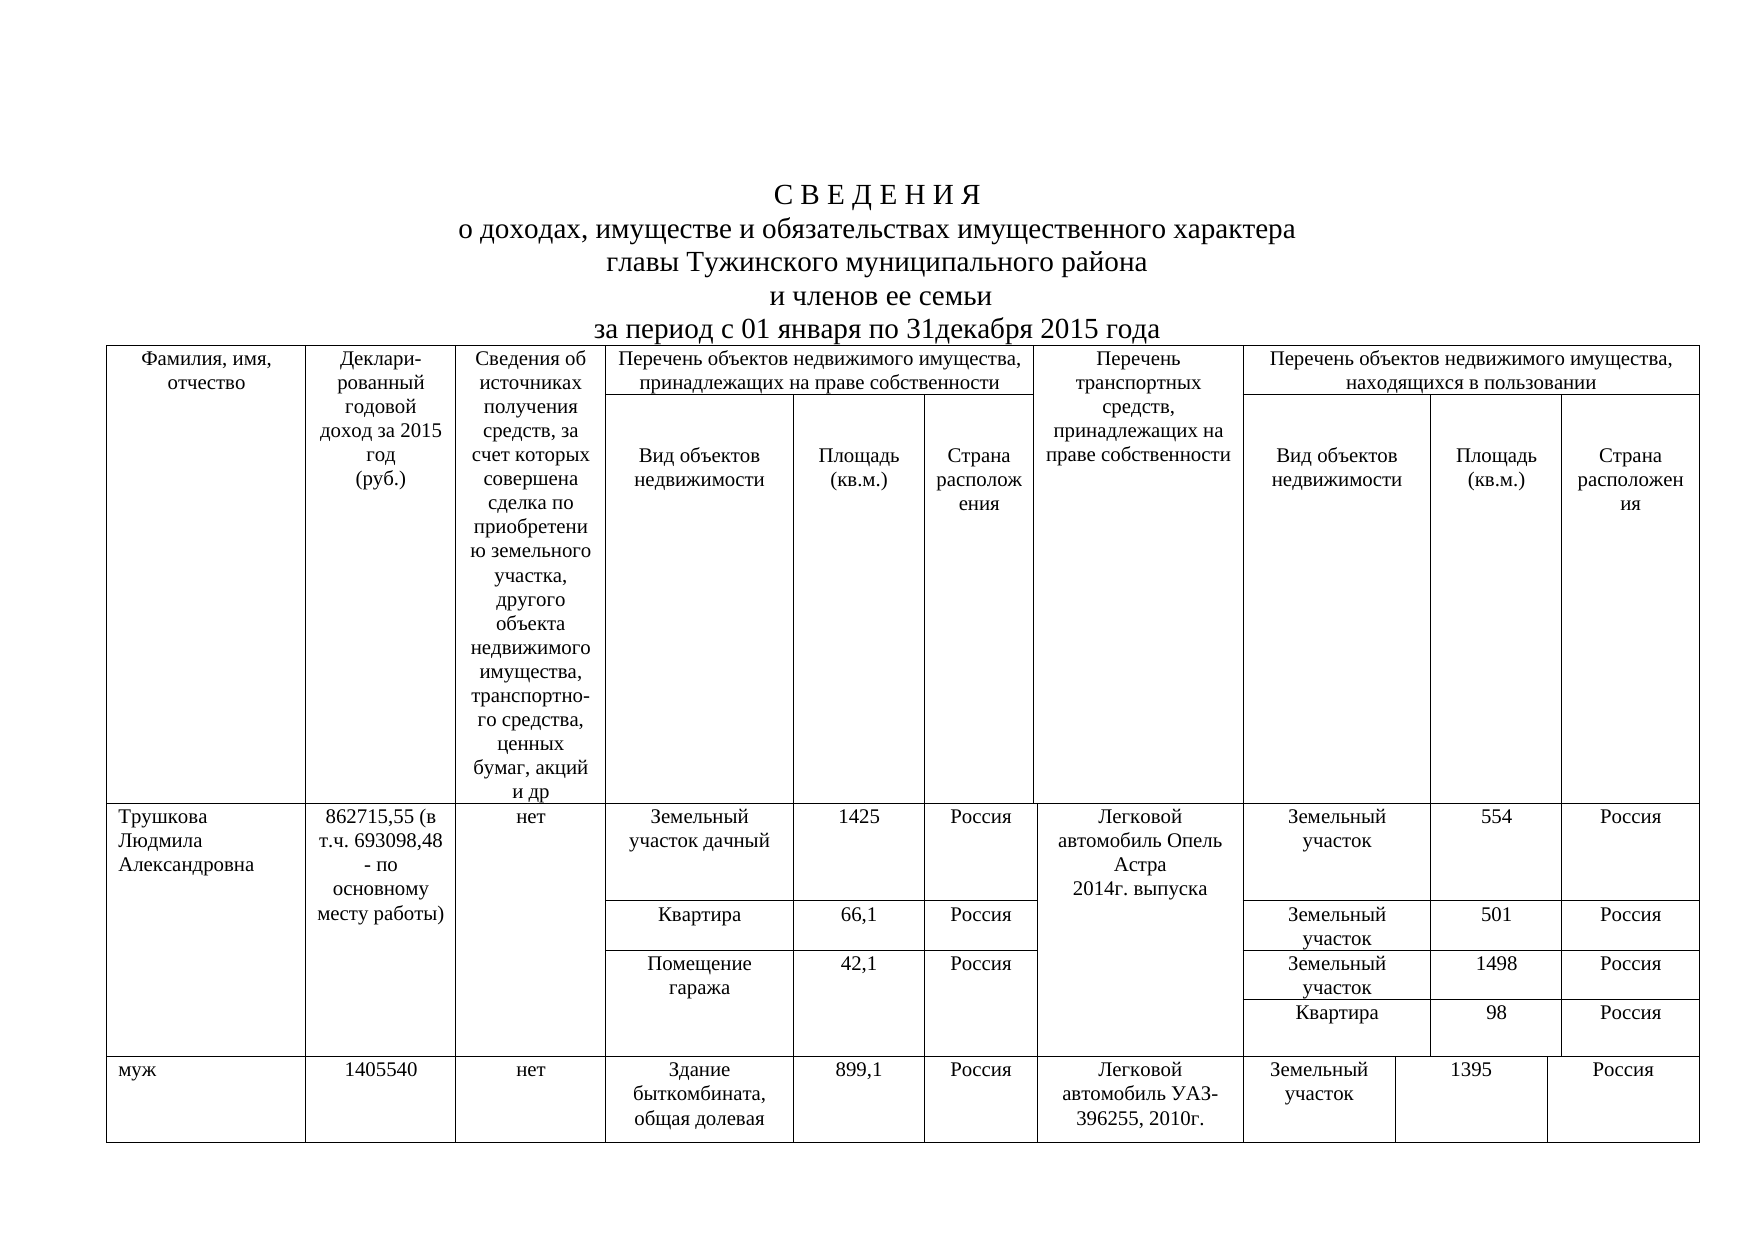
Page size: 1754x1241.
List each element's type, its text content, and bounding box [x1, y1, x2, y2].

text С В Е Д Е Н И Я [118, 177, 1636, 211]
table_cell Площадь (кв.м.) [794, 395, 924, 803]
table_cell 42,1 [794, 951, 924, 1056]
table_cell Вид объектов недвижимости [606, 395, 793, 803]
table_cell муж [107, 1057, 305, 1142]
table_cell Помещение гаража [606, 951, 793, 1056]
table_header Перечень транспортных средств, принадлежащих на праве собственности [1034, 346, 1243, 803]
table_cell Земельный участок дачный [606, 804, 793, 900]
table_cell Россия [1562, 901, 1699, 949]
text о доходах, имуществе и обязательствах имущественного характера [118, 211, 1636, 244]
table_cell Квартира [1244, 1000, 1430, 1056]
table_cell 1405540 [306, 1057, 455, 1142]
table_cell 66,1 [794, 901, 924, 949]
table_cell 98 [1431, 1000, 1561, 1056]
table_cell Россия [1548, 1057, 1699, 1142]
table_cell Площадь (кв.м.) [1431, 395, 1561, 803]
table_cell Россия [925, 901, 1037, 949]
table_cell Земельный участок [1244, 951, 1430, 999]
table_cell Легковой автомобиль Опель Астра 2014г. выпуска [1038, 804, 1243, 900]
table_header Фамилия, имя, отчество [107, 346, 305, 803]
table_cell 501 [1431, 901, 1561, 949]
text и членов ее семьи [118, 278, 1636, 311]
text главы Тужинского муниципального района [118, 244, 1636, 278]
table_cell Земельный участок [1244, 1057, 1395, 1142]
table_header Перечень объектов недвижимого имущества, принадлежащих на праве собственности [606, 346, 1033, 394]
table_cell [606, 1057, 793, 1142]
table_cell Земельный участок [1244, 901, 1430, 949]
table_cell 1498 [1431, 951, 1561, 999]
table_cell Россия [1562, 951, 1699, 999]
text за период с 01 января по 31декабря 2015 года [118, 311, 1636, 345]
table_header Сведения об источниках получения средств, за счет которых совершена сделка по приобретению земельного участка, другого объекта недвижимого имущества, транспортно-го средства, ценных бумаг, акций и др [456, 346, 605, 803]
table_cell Квартира [606, 901, 793, 949]
table_cell Трушкова Людмила Александровна [107, 804, 305, 1056]
table_cell Россия [925, 804, 1037, 900]
table_cell нет [456, 804, 605, 1056]
table_header Деклари-рованный годовой доход за 2015 год (руб.) [306, 346, 455, 803]
table_cell 862715,55 (в т.ч. 693098,48 - по основному месту работы) [306, 804, 455, 1056]
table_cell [1038, 1057, 1243, 1142]
table_cell Россия [925, 951, 1037, 1056]
table_cell 1425 [794, 804, 924, 900]
table_cell Россия [925, 1057, 1037, 1142]
table_cell 554 [1431, 804, 1561, 900]
table_cell нет [456, 1057, 605, 1142]
table_cell Вид объектов недвижимости [1244, 395, 1430, 803]
table_cell Россия [1562, 1000, 1699, 1056]
table_cell Земельный участок [1244, 804, 1430, 900]
table_cell Россия [1562, 804, 1699, 900]
table_cell 1395 [1396, 1057, 1547, 1142]
table_cell Страна расположения [1562, 395, 1699, 803]
table_cell 899,1 [794, 1057, 924, 1142]
table_header Перечень объектов недвижимого имущества, находящихся в пользовании [1244, 346, 1699, 394]
table_cell [1038, 900, 1243, 1056]
table_cell Страна расположения [925, 395, 1033, 803]
